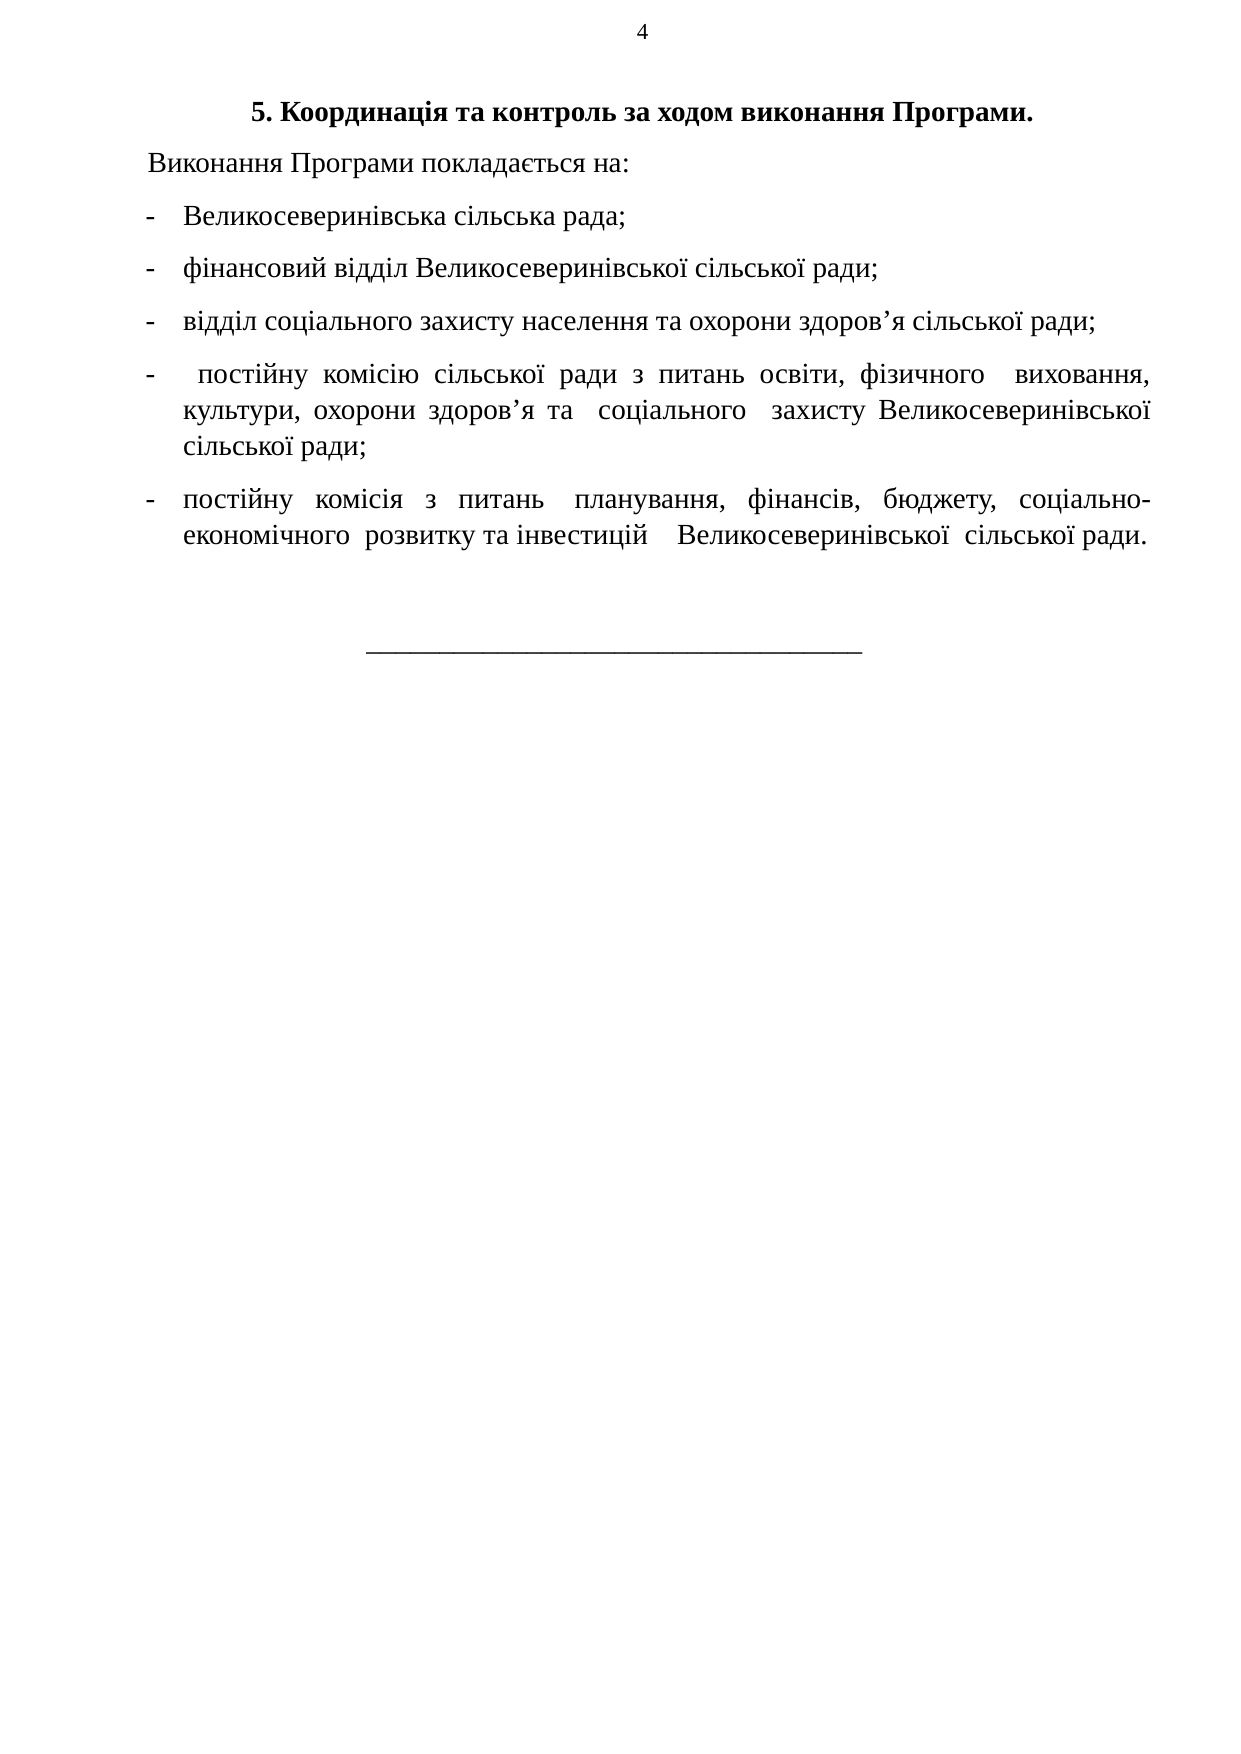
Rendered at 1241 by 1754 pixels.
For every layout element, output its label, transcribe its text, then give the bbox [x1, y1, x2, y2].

text 5. Координація та контроль за ходом виконання Програми. [133, 94, 1152, 128]
list постійну комісія з питань планування, фінансів, бюджету, соціально-економічного розвитку та інвестицій Великосеверинівської сільської ради. [145, 481, 1152, 551]
list постійну комісію сільської ради з питань освіти, фізичного виховання, культури, охорони здоров’я та соціального захисту Великосеверинівської сільської ради; [145, 356, 1152, 462]
text Виконання Програми покладається на: [133, 145, 1152, 178]
list відділ соціального захисту населення та охорони здоров’я сільської ради; [145, 303, 1152, 337]
text __________________________________ [133, 623, 1152, 656]
list фінансовий відділ Великосеверинівської сільської ради; [145, 250, 1152, 284]
list Великосеверинівська сільська рада; [145, 198, 1152, 231]
